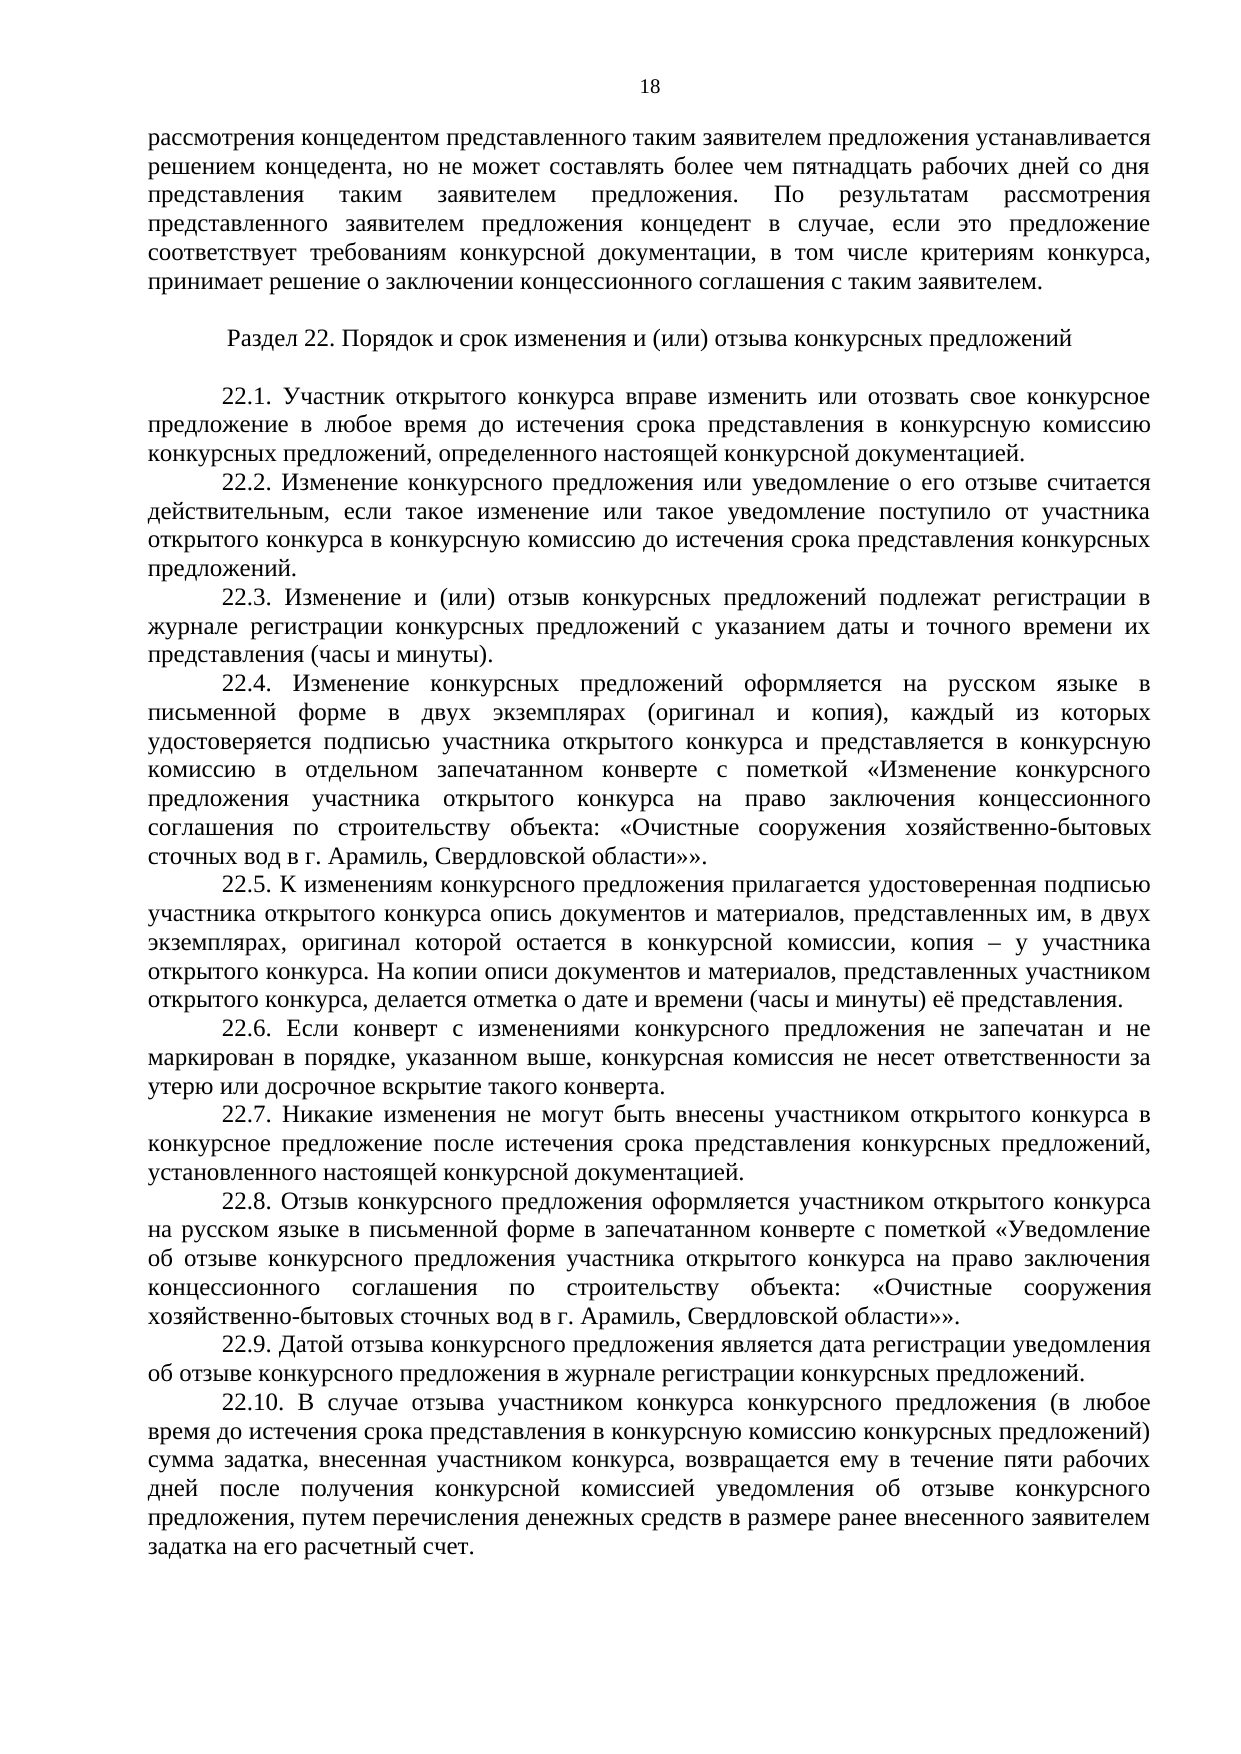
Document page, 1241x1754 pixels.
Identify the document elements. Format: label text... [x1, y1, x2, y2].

text 22.6. Если конверт с изменениями конкурсного предложения не запечатан и не маркирован в порядке, указанном выше, конкурсная комиссия не несет ответственности за утерю или досрочное вскрытие такого конверта. [148, 1013, 1152, 1099]
text Раздел 22. Порядок и срок изменения и (или) отзыва конкурсных предложений [148, 323, 1152, 352]
text 22.3. Изменение и (или) отзыв конкурсных предложений подлежат регистрации в журнале регистрации конкурсных предложений с указанием даты и точного времени их представления (часы и минуты). [148, 582, 1152, 668]
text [148, 122, 1152, 294]
text 22.8. Отзыв конкурсного предложения оформляется участником открытого конкурса на русском языке в письменной форме в запечатанном конверте с пометкой «Уведомление об отзыве конкурсного предложения участника открытого конкурса на право заключения концессионного соглашения по строительству объекта: «Очистные сооружения хозяйственно-бытовых сточных вод в г. Арамиль, Свердловской области»». [148, 1186, 1152, 1329]
text 22.5. К изменениям конкурсного предложения прилагается удостоверенная подписью участника открытого конкурса опись документов и материалов, представленных им, в двух экземплярах, оригинал которой остается в конкурсной комиссии, копия – у участника открытого конкурса. На копии описи документов и материалов, представленных участником открытого конкурса, делается отметка о дате и времени (часы и минуты) её представления. [148, 869, 1152, 1013]
text 22.10. В случае отзыва участником конкурса конкурсного предложения (в любое время до истечения срока представления в конкурсную комиссию конкурсных предложений) сумма задатка, внесенная участником конкурса, возвращается ему в течение пяти рабочих дней после получения конкурсной комиссией уведомления об отзыве конкурсного предложения, путем перечисления денежных средств в размере ранее внесенного заявителем задатка на его расчетный счет. [148, 1387, 1152, 1559]
text 22.7. Никакие изменения не могут быть внесены участником открытого конкурса в конкурсное предложение после истечения срока представления конкурсных предложений, установленного настоящей конкурсной документацией. [148, 1099, 1152, 1186]
text 22.1. Участник открытого конкурса вправе изменить или отозвать свое конкурсное предложение в любое время до истечения срока представления в конкурсную комиссию конкурсных предложений, определенного настоящей конкурсной документацией. [148, 381, 1152, 467]
text 22.9. Датой отзыва конкурсного предложения является дата регистрации уведомления об отзыве конкурсного предложения в журнале регистрации конкурсных предложений. [148, 1329, 1152, 1387]
text 22.4. Изменение конкурсных предложений оформляется на русском языке в письменной форме в двух экземплярах (оригинал и копия), каждый из которых удостоверяется подписью участника открытого конкурса и представляется в конкурсную комиссию в отдельном запечатанном конверте с пометкой «Изменение конкурсного предложения участника открытого конкурса на право заключения концессионного соглашения по строительству объекта: «Очистные сооружения хозяйственно-бытовых сточных вод в г. Арамиль, Свердловской области»». [148, 668, 1152, 869]
text 22.2. Изменение конкурсного предложения или уведомление о его отзыве считается действительным, если такое изменение или такое уведомление поступило от участника открытого конкурса в конкурсную комиссию до истечения срока представления конкурсных предложений. [148, 467, 1152, 582]
